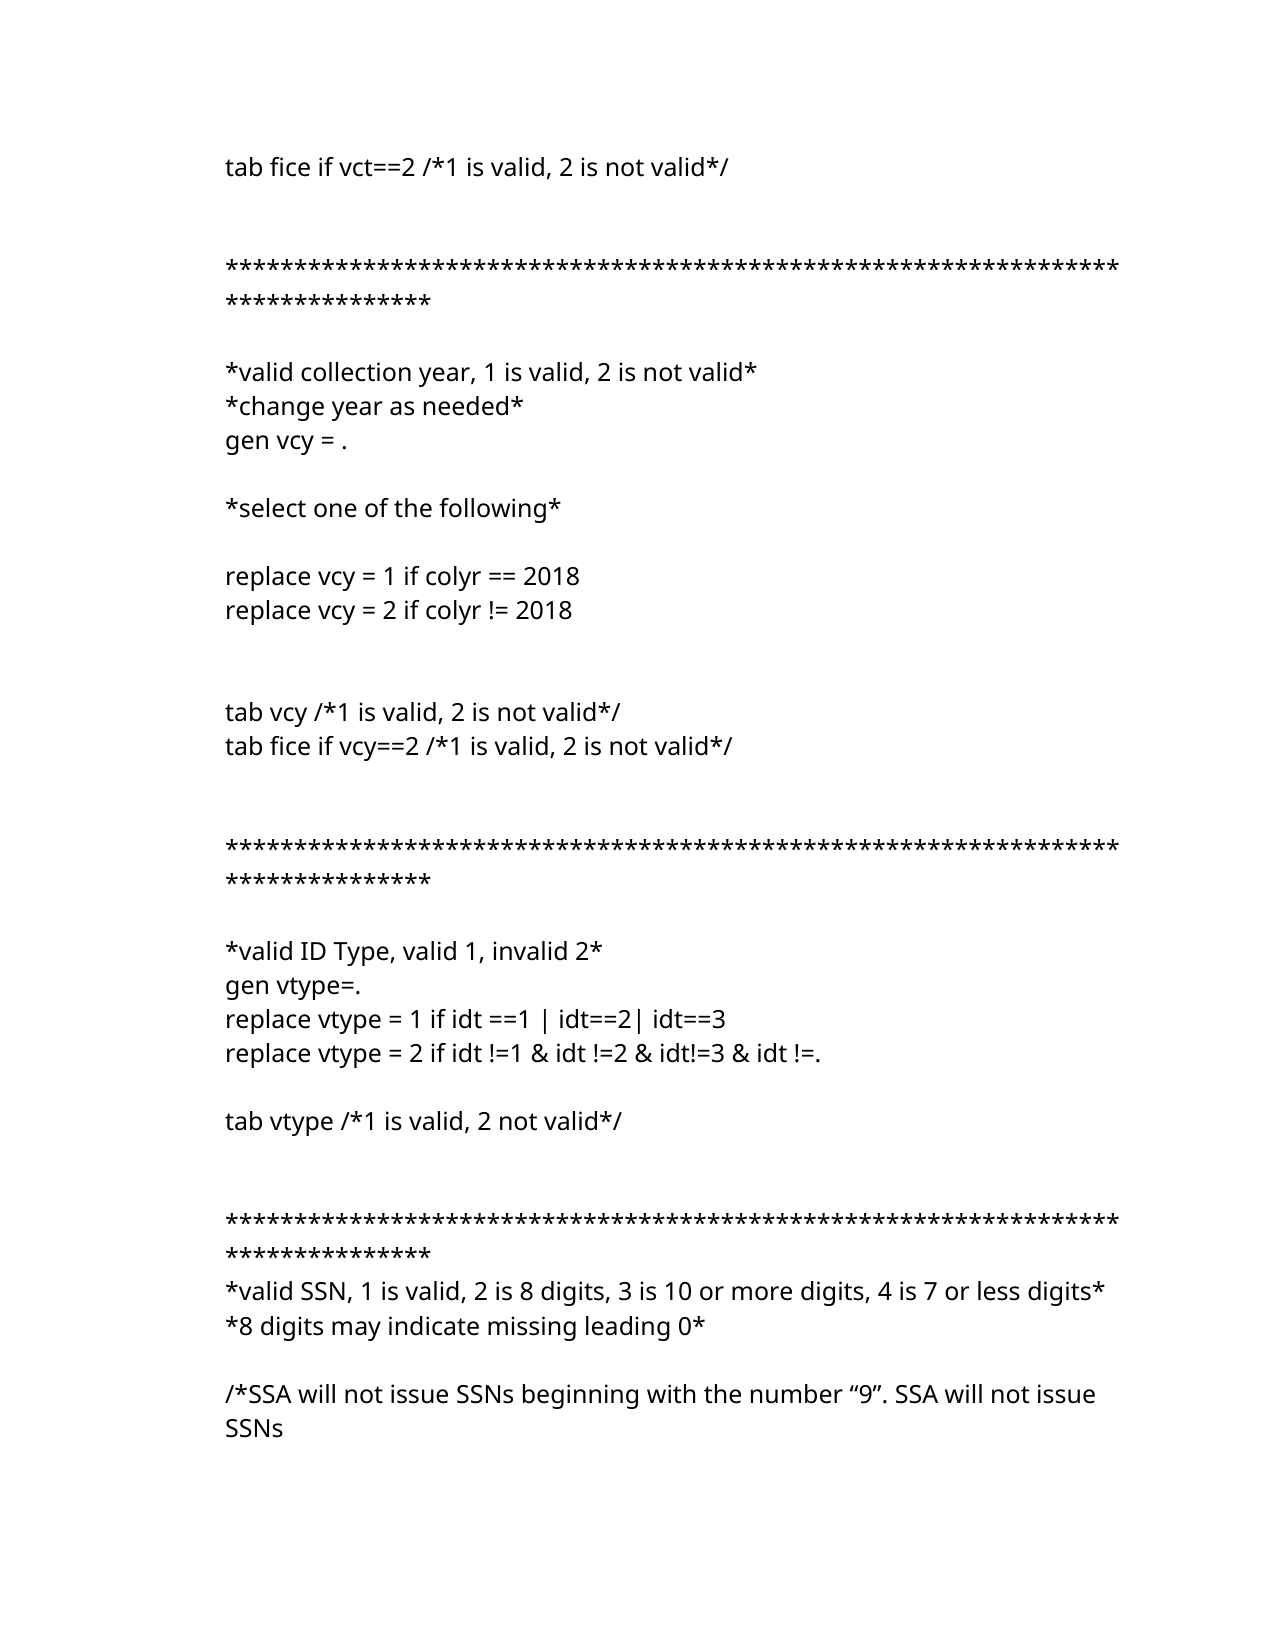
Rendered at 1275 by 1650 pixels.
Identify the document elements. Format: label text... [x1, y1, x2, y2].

text tab fice if vct==2 /*1 is valid, 2 is not valid*/ [225, 150, 1125, 184]
text *select one of the following* [225, 491, 1125, 525]
text tab fice if vcy==2 /*1 is valid, 2 is not valid*/ [225, 729, 1125, 763]
text gen vcy = . [225, 422, 1125, 457]
text *valid ID Type, valid 1, invalid 2* [225, 933, 1125, 967]
text gen vtype=. [225, 967, 1125, 1002]
text tab vcy /*1 is valid, 2 is not valid*/ [225, 695, 1125, 729]
text *valid SSN, 1 is valid, 2 is 8 digits, 3 is 10 or more digits, 4 is 7 or less digits* [225, 1274, 1125, 1308]
text tab vtype /*1 is valid, 2 not valid*/ [225, 1104, 1125, 1138]
text *valid collection year, 1 is valid, 2 is not valid* [225, 354, 1125, 388]
text ******************************************************************************** [225, 252, 1125, 320]
text /*SSA will not issue SSNs beginning with the number “9”. SSA will not issue SSNs [225, 1376, 1125, 1444]
text replace vcy = 1 if colyr == 2018 [225, 559, 1125, 593]
text replace vtype = 2 if idt !=1 & idt !=2 & idt!=3 & idt !=. [225, 1036, 1125, 1070]
text replace vtype = 1 if idt ==1 | idt==2| idt==3 [225, 1002, 1125, 1036]
text *change year as needed* [225, 388, 1125, 422]
text ******************************************************************************** [225, 1206, 1125, 1274]
text *8 digits may indicate missing leading 0* [225, 1308, 1125, 1342]
text replace vcy = 2 if colyr != 2018 [225, 593, 1125, 627]
text ******************************************************************************** [225, 831, 1125, 899]
